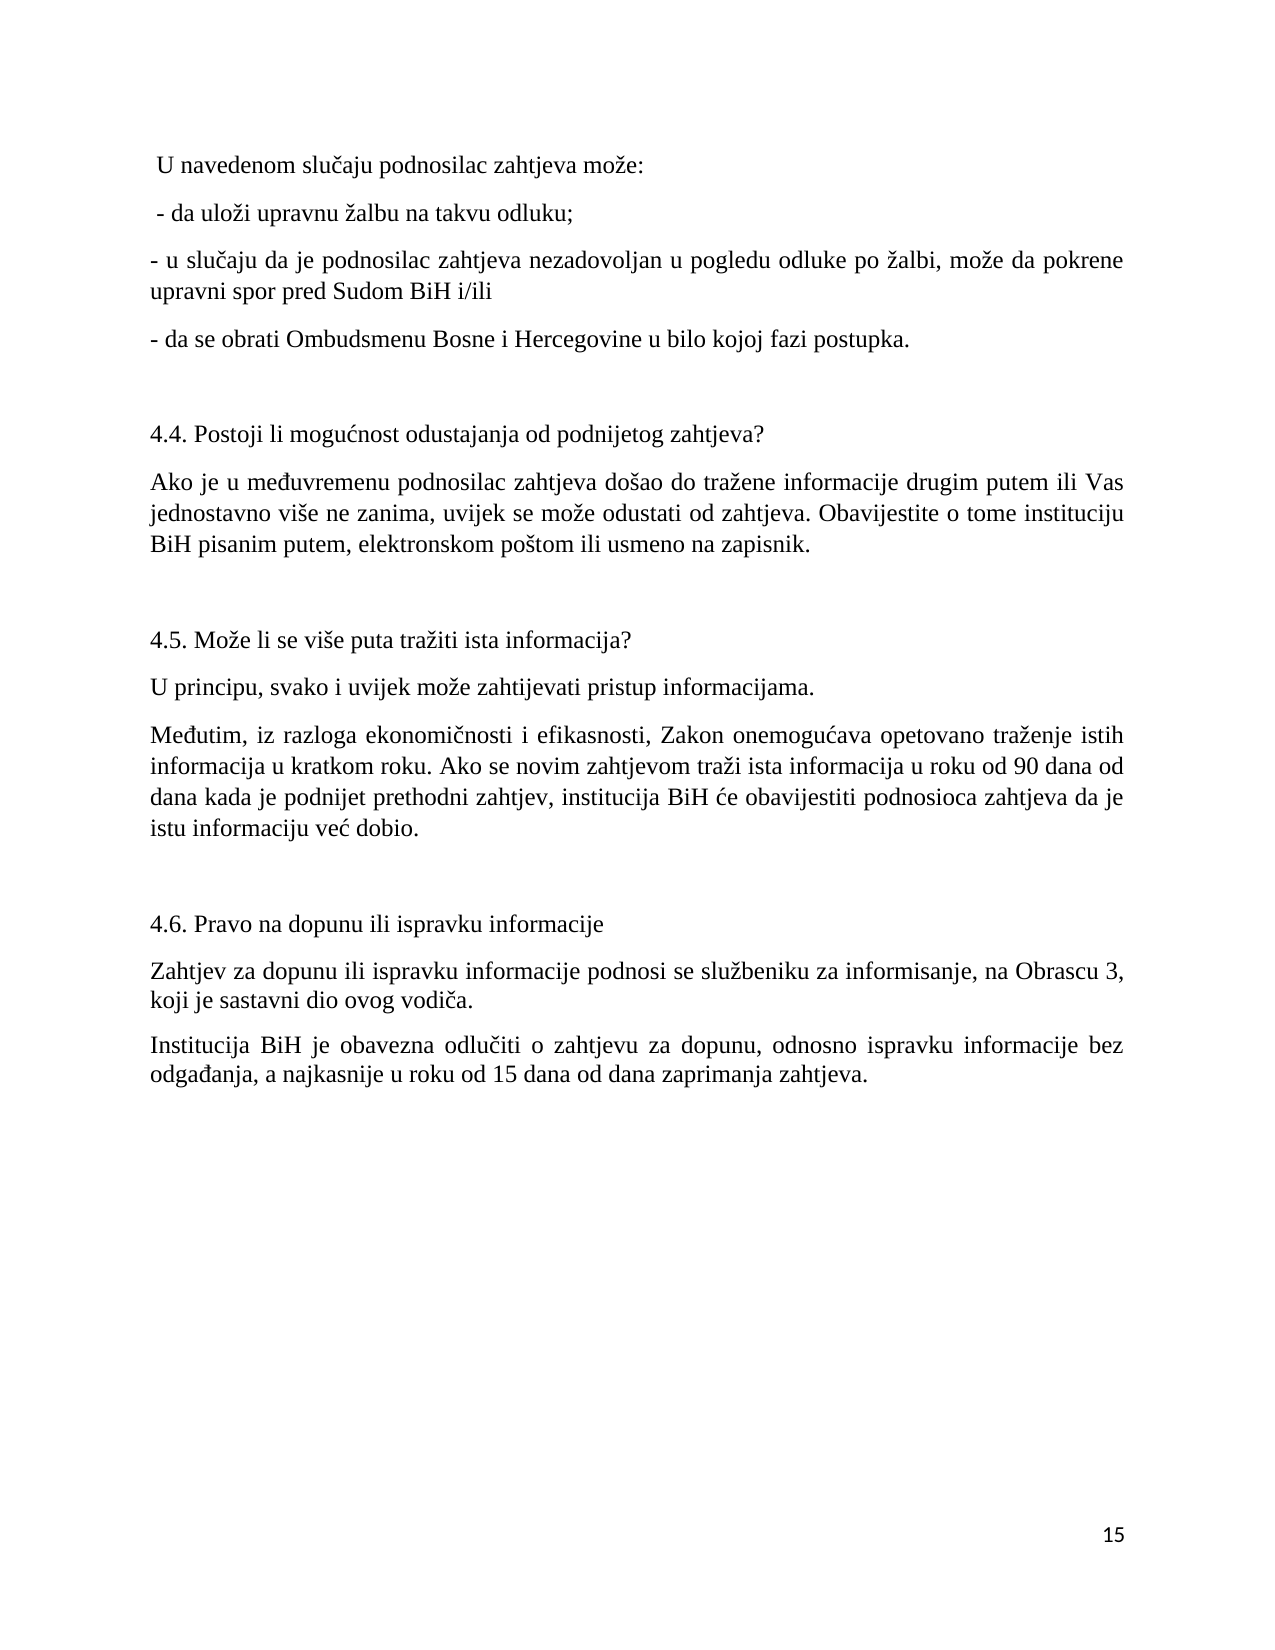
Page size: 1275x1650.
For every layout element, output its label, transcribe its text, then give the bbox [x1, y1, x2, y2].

text 4.5. Može li se više puta tražiti ista informacija? [150, 625, 1125, 653]
text Institucija BiH je obavezna odlučiti o zahtjevu za dopunu, odnosno ispravku informacije bez odgađanja, a najkasnije u roku od 15 dana od dana zaprimanja zahtjeva. [150, 1031, 1125, 1088]
text - da se obrati Ombudsmenu Bosne i Hercegovine u bilo kojoj fazi postupka. [150, 324, 1125, 353]
text Međutim, iz razloga ekonomičnosti i efikasnosti, Zakon onemogućava opetovano traženje istih informacija u kratkom roku. Ako se novim zahtjevom traži ista informacija u roku od 90 dana od dana kada je podnijet prethodni zahtjev, institucija BiH će obavijestiti podnosioca zahtjeva da je istu informaciju već dobio. [150, 720, 1125, 842]
text U principu, svako i uvijek može zahtijevati pristup informacijama. [150, 672, 1125, 701]
text U navedenom slučaju podnosilac zahtjeva može: [150, 150, 1125, 179]
text Ako je u međuvremenu podnosilac zahtjeva došao do tražene informacije drugim putem ili Vas jednostavno više ne zanima, uvijek se može odustati od zahtjeva. Obavijestite o tome instituciju BiH pisanim putem, elektronskom poštom ili usmeno na zapisnik. [150, 467, 1125, 558]
text 4.6. Pravo na dopunu ili ispravku informacije [150, 909, 1125, 937]
text - u slučaju da je podnosilac zahtjeva nezadovoljan u pogledu odluke po žalbi, može da pokrene upravni spor pred Sudom BiH i/ili [150, 245, 1125, 305]
text - da uloži upravnu žalbu na takvu odluku; [150, 198, 1125, 226]
text Zahtjev za dopunu ili ispravku informacije podnosi se službeniku za informisanje, na Obrascu 3, koji je sastavni dio ovog vodiča. [150, 956, 1125, 1014]
text 4.4. Postoji li mogućnost odustajanja od podnijetog zahtjeva? [150, 419, 1125, 448]
